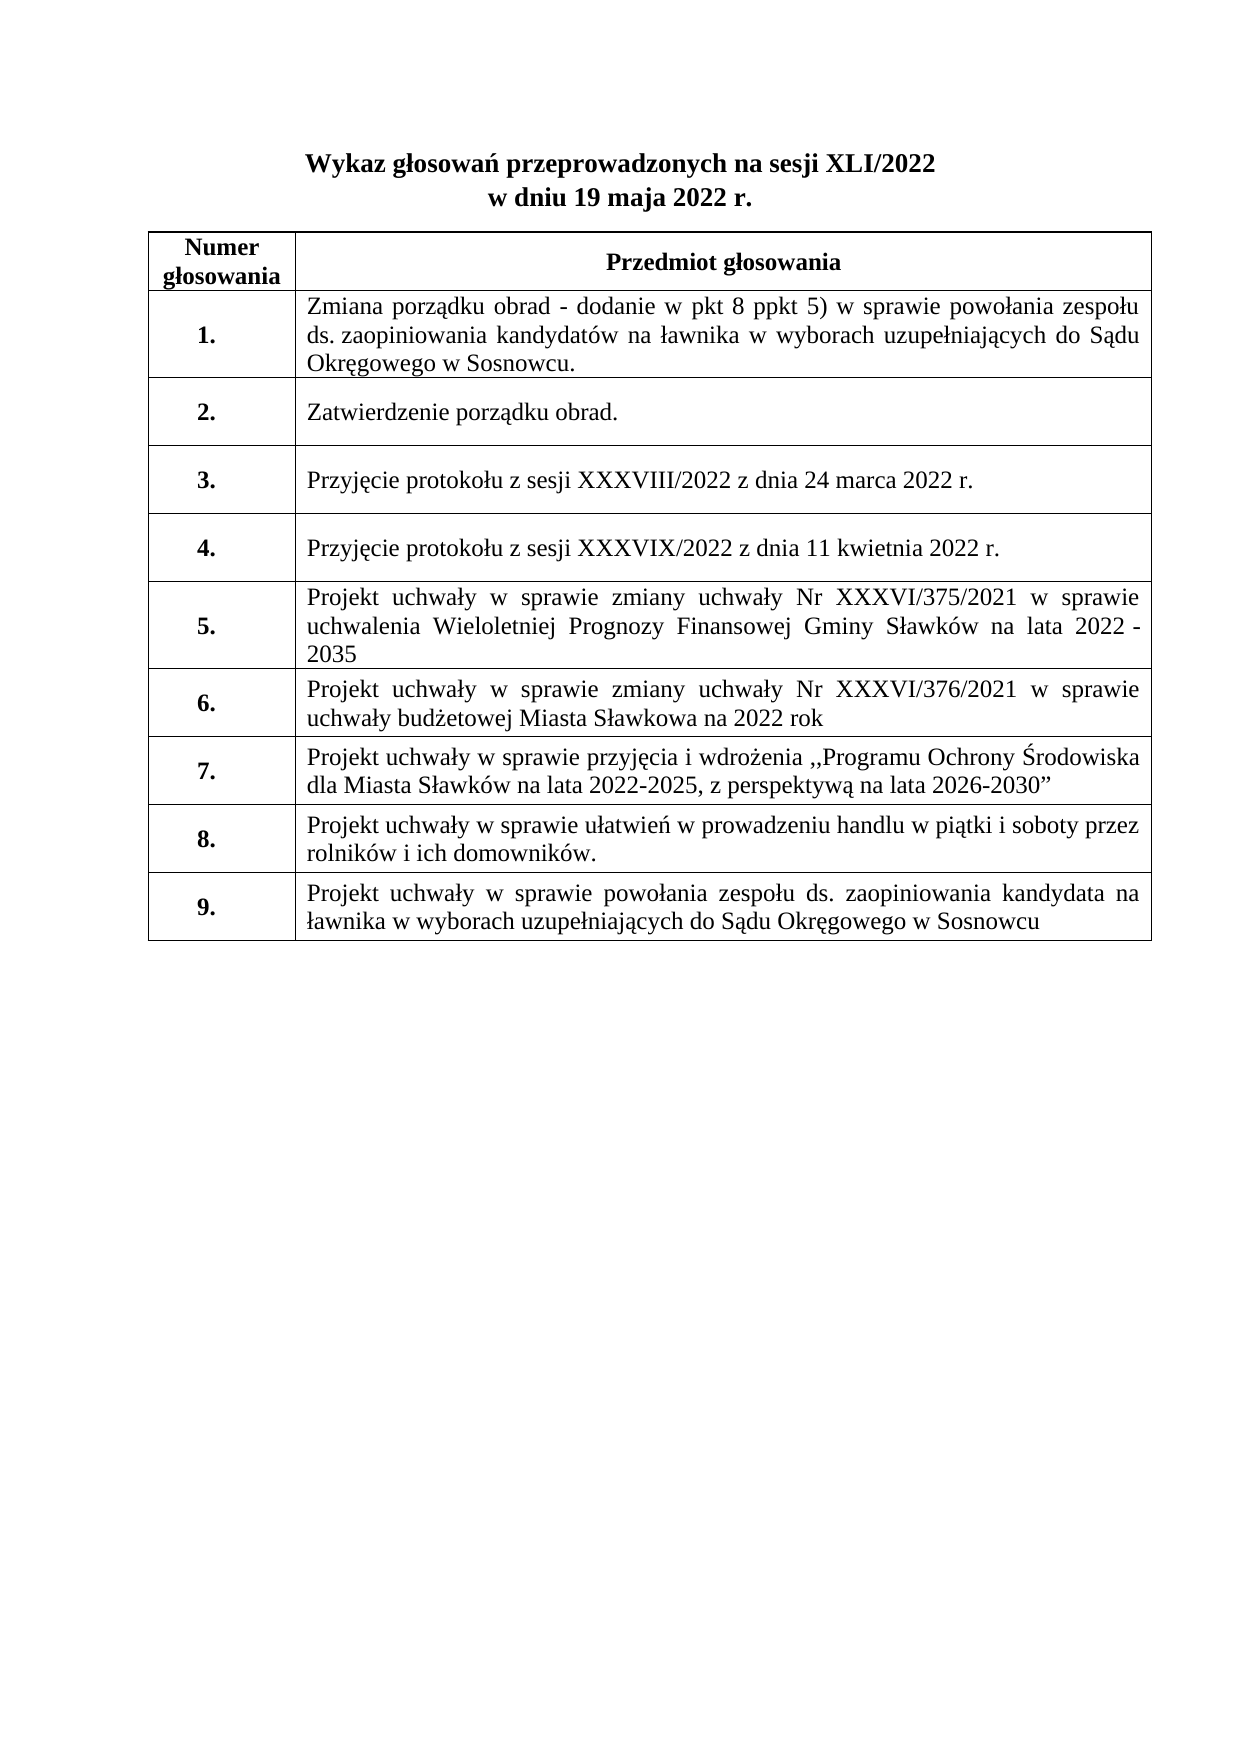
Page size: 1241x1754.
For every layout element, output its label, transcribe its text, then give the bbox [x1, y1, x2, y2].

table_cell Zmiana porządku obrad - dodanie w pkt 8 ppkt 5) w sprawie powołania zespołu ds. zaopiniowania kandydatów na ławnika w wyborach uzupełniających do Sądu Okręgowego w Sosnowcu. [296, 291, 1151, 377]
table_cell Przyjęcie protokołu z sesji XXXVIX/2022 z dnia 11 kwietnia 2022 r. [296, 514, 1151, 581]
table_cell [149, 805, 295, 872]
table_cell Zatwierdzenie porządku obrad. [296, 378, 1151, 445]
table_cell Projekt uchwały w sprawie przyjęcia i wdrożenia ,,Programu Ochrony Środowiska dla Miasta Sławków na lata 2022-2025, z perspektywą na lata 2026-2030” [296, 737, 1151, 804]
table_cell [149, 873, 295, 940]
table_cell [149, 291, 295, 377]
table_cell Projekt uchwały w sprawie ułatwień w prowadzeniu handlu w piątki i soboty przez rolników i ich domowników. [296, 805, 1151, 872]
table_cell Projekt uchwały w sprawie zmiany uchwały Nr XXXVI/376/2021 w sprawie uchwały budżetowej Miasta Sławkowa na 2022 rok [296, 669, 1151, 736]
table_header Przedmiot głosowania [296, 233, 1151, 290]
table_cell [149, 669, 295, 736]
table_cell Przyjęcie protokołu z sesji XXXVIII/2022 z dnia 24 marca 2022 r. [296, 446, 1151, 513]
table_cell Projekt uchwały w sprawie zmiany uchwały Nr XXXVI/375/2021 w sprawie uchwalenia Wieloletniej Prognozy Finansowej Gminy Sławków na lata 2022 - 2035 [296, 582, 1151, 668]
table_header Numer głosowania [149, 233, 295, 290]
text Wykaz głosowań przeprowadzonych na sesji XLI/2022 w dniu 19 maja 2022 r. [148, 148, 1093, 212]
table_cell [149, 514, 295, 581]
table_cell Projekt uchwały w sprawie powołania zespołu ds. zaopiniowania kandydata na ławnika w wyborach uzupełniających do Sądu Okręgowego w Sosnowcu [296, 873, 1151, 940]
table_cell [149, 582, 295, 668]
table_cell [149, 446, 295, 513]
table_cell [149, 378, 295, 445]
table_cell [149, 737, 295, 804]
